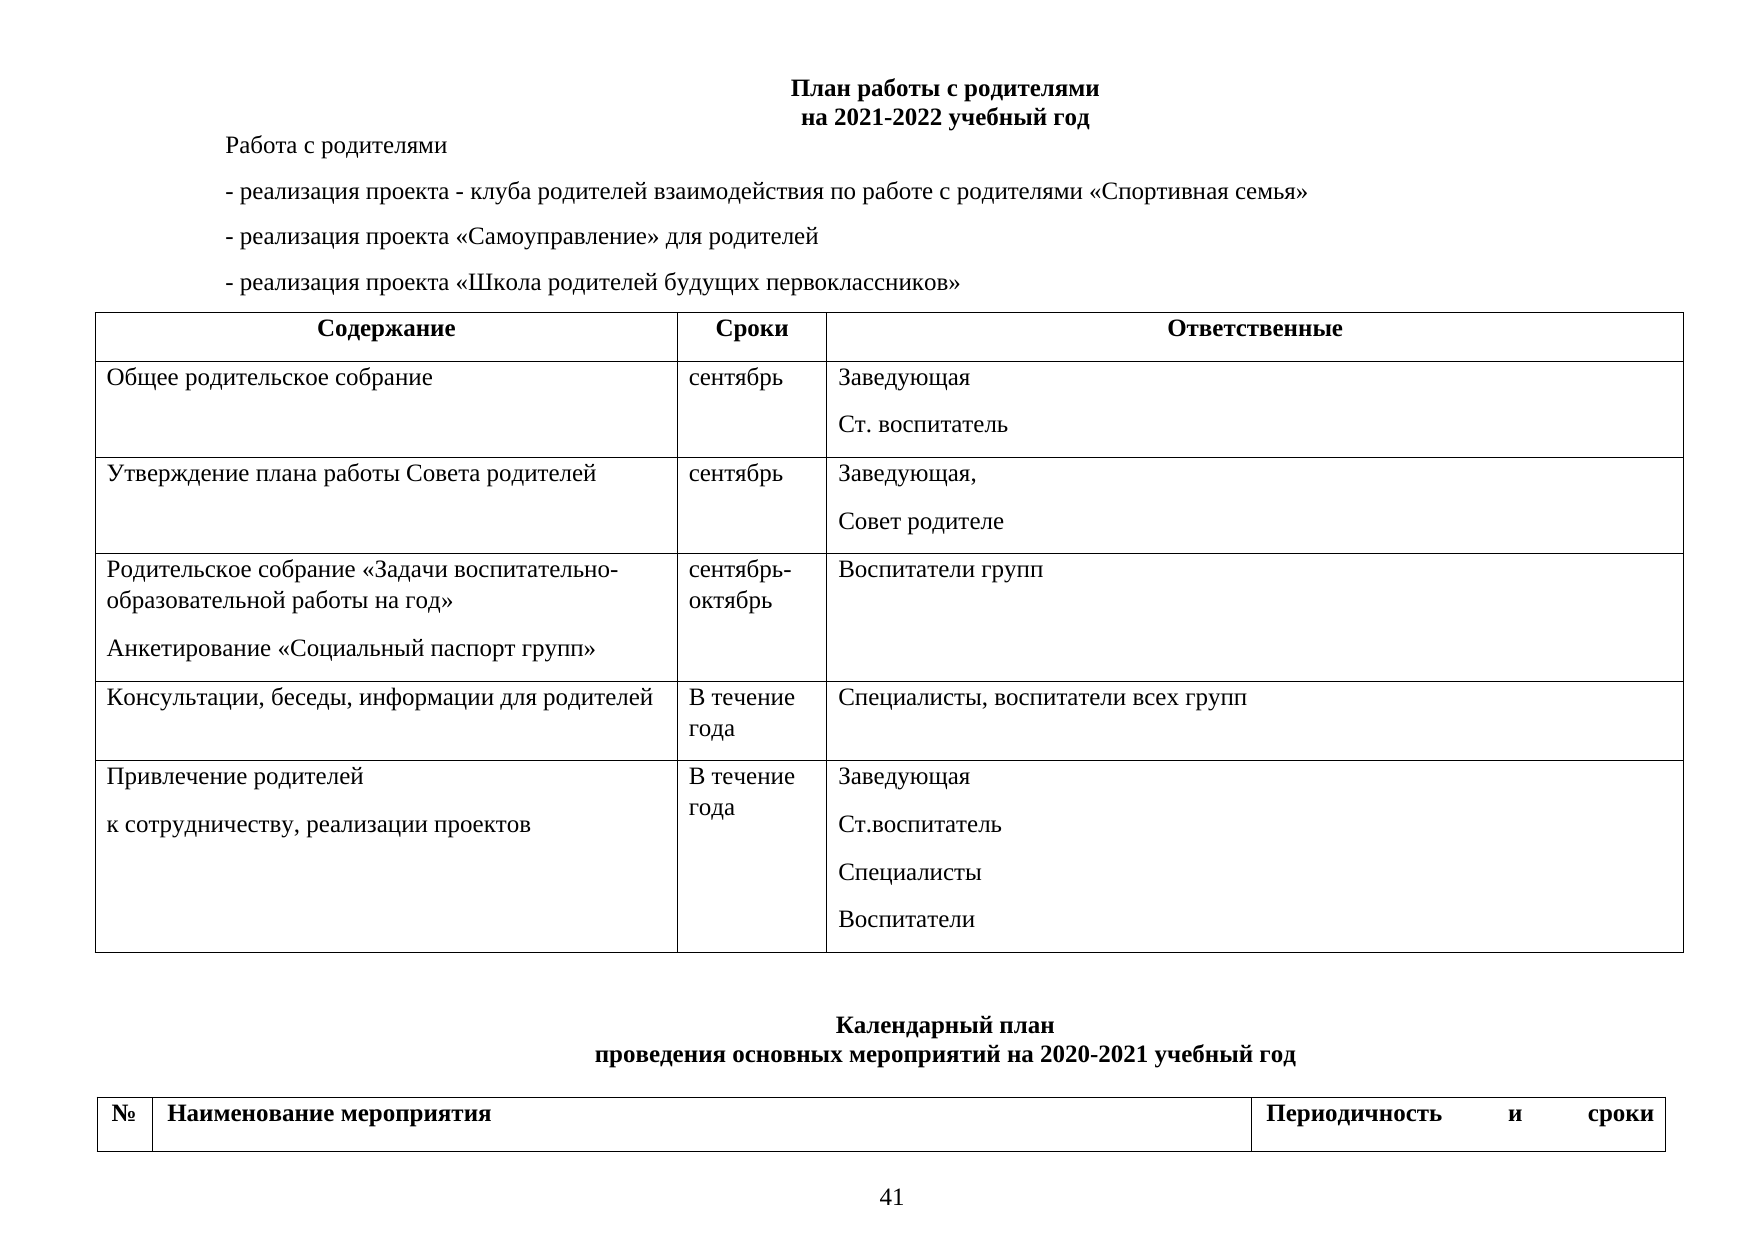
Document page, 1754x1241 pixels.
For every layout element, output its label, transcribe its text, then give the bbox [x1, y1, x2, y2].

table_header № [98, 1098, 152, 1151]
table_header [153, 1098, 1251, 1151]
table_cell сентябрь [678, 362, 826, 457]
table_cell В течение года [678, 761, 826, 952]
text Работа с родителями [136, 131, 1665, 159]
text - реализация проекта «Школа родителей будущих первоклассников» [136, 267, 1665, 296]
text Календарный план [136, 1010, 1665, 1039]
text План работы с родителями [136, 73, 1665, 102]
table_cell Заведующая Ст.воспитатель Специалисты Воспитатели [827, 761, 1683, 952]
table_cell Консультации, беседы, информации для родителей [96, 682, 677, 760]
text проведения основных мероприятий на 2020-2021 учебный год [136, 1039, 1665, 1068]
table_cell сентябрь [678, 458, 826, 553]
table_cell Общее родительское собрание [96, 362, 677, 457]
table_cell Утверждение плана работы Совета родителей [96, 458, 677, 553]
table_cell Воспитатели групп [827, 554, 1683, 681]
table_cell Специалисты, воспитатели всех групп [827, 682, 1683, 760]
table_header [1252, 1098, 1665, 1151]
table_header Ответственные [827, 313, 1683, 361]
table_cell Привлечение родителей к сотрудничеству, реализации проектов [96, 761, 677, 952]
table_header Содержание [96, 313, 677, 361]
text на 2021-2022 учебный год [136, 102, 1665, 131]
table_cell Заведующая Ст. воспитатель [827, 362, 1683, 457]
table_cell В течение года [678, 682, 826, 760]
table_header Сроки [678, 313, 826, 361]
table_cell сентябрь-октябрь [678, 554, 826, 681]
text - реализация проекта «Самоуправление» для родителей [136, 221, 1665, 250]
table_cell Заведующая, Совет родителе [827, 458, 1683, 553]
text - реализация проекта - клуба родителей взаимодействия по работе с родителями «Спортивная семья» [136, 176, 1665, 205]
table_cell Родительское собрание «Задачи воспитательно-образовательной работы на год» Анкетирование «Социальный паспорт групп» [96, 554, 677, 681]
